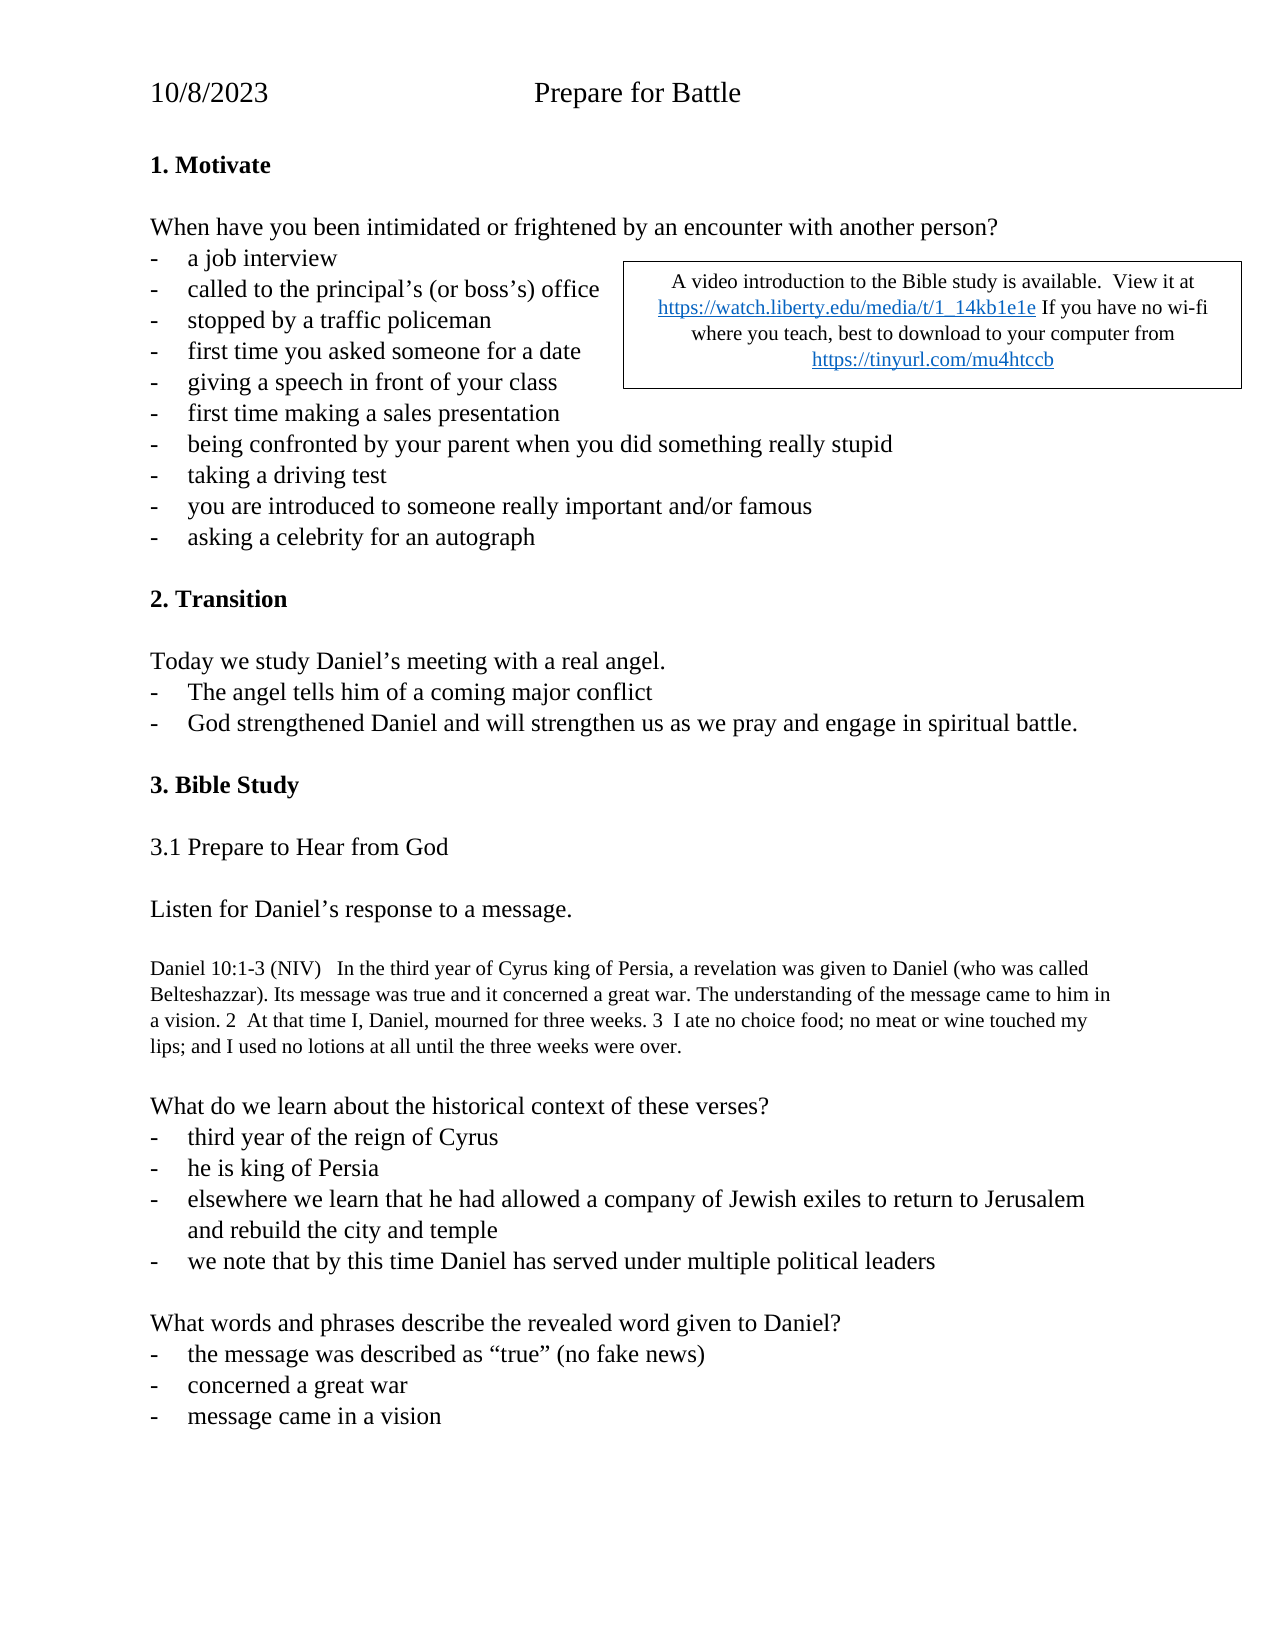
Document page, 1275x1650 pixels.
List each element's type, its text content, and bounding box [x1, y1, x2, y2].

text Today we study Daniel’s meeting with a real angel. [150, 646, 1125, 674]
list he is king of Persia [150, 1153, 1125, 1182]
list message came in a vision [150, 1401, 1125, 1430]
text 3.1 Prepare to Hear from God [150, 832, 1125, 861]
list The angel tells him of a coming major conflict [150, 677, 1125, 706]
text What do we learn about the historical context of these verses? [150, 1091, 1125, 1120]
text Daniel 10:1-3 (NIV) In the third year of Cyrus king of Persia, a revelation was given to Daniel (who was called Belteshazzar). Its message was true and it concerned a great war. The understanding of the message came to him in a vision. 2 At that time I, Daniel, mourned for three weeks. 3 I ate no choice food; no meat or wine touched my lips; and I used no lotions at all until the three weeks were over. [150, 956, 1125, 1058]
list stopped by a traffic policeman [150, 305, 623, 334]
list being confronted by your parent when you did something really stupid [150, 429, 1125, 458]
list we note that by this time Daniel has served under multiple political leaders [150, 1246, 1125, 1275]
list called to the principal’s (or boss’s) office [150, 274, 623, 303]
list third year of the reign of Cyrus [150, 1122, 1125, 1151]
list the message was described as “true” (no fake news) [150, 1339, 1125, 1368]
list elsewhere we learn that he had allowed a company of Jewish exiles to return to Jerusalem and rebuild the city and temple [150, 1184, 1125, 1244]
list asking a celebrity for an autograph [150, 522, 1125, 581]
text When have you been intimidated or frightened by an encounter with another person? [150, 212, 1125, 241]
text 3. Bible Study [150, 770, 1125, 799]
text Listen for Daniel’s response to a message. [150, 894, 1125, 923]
text 2. Transition [150, 584, 1125, 612]
list taking a driving test [150, 460, 1125, 489]
list you are introduced to someone really important and/or famous [150, 491, 1125, 520]
list first time making a sales presentation [150, 398, 1125, 427]
list concerned a great war [150, 1370, 1125, 1399]
list first time you asked someone for a date [150, 336, 623, 365]
text 1. Motivate [150, 150, 1125, 179]
text What words and phrases describe the revealed word given to Daniel? [150, 1308, 1125, 1337]
list giving a speech in front of your class [150, 367, 1125, 396]
list a job interview [150, 243, 1125, 272]
list God strengthened Daniel and will strengthen us as we pray and engage in spiritual battle. [150, 708, 1125, 737]
